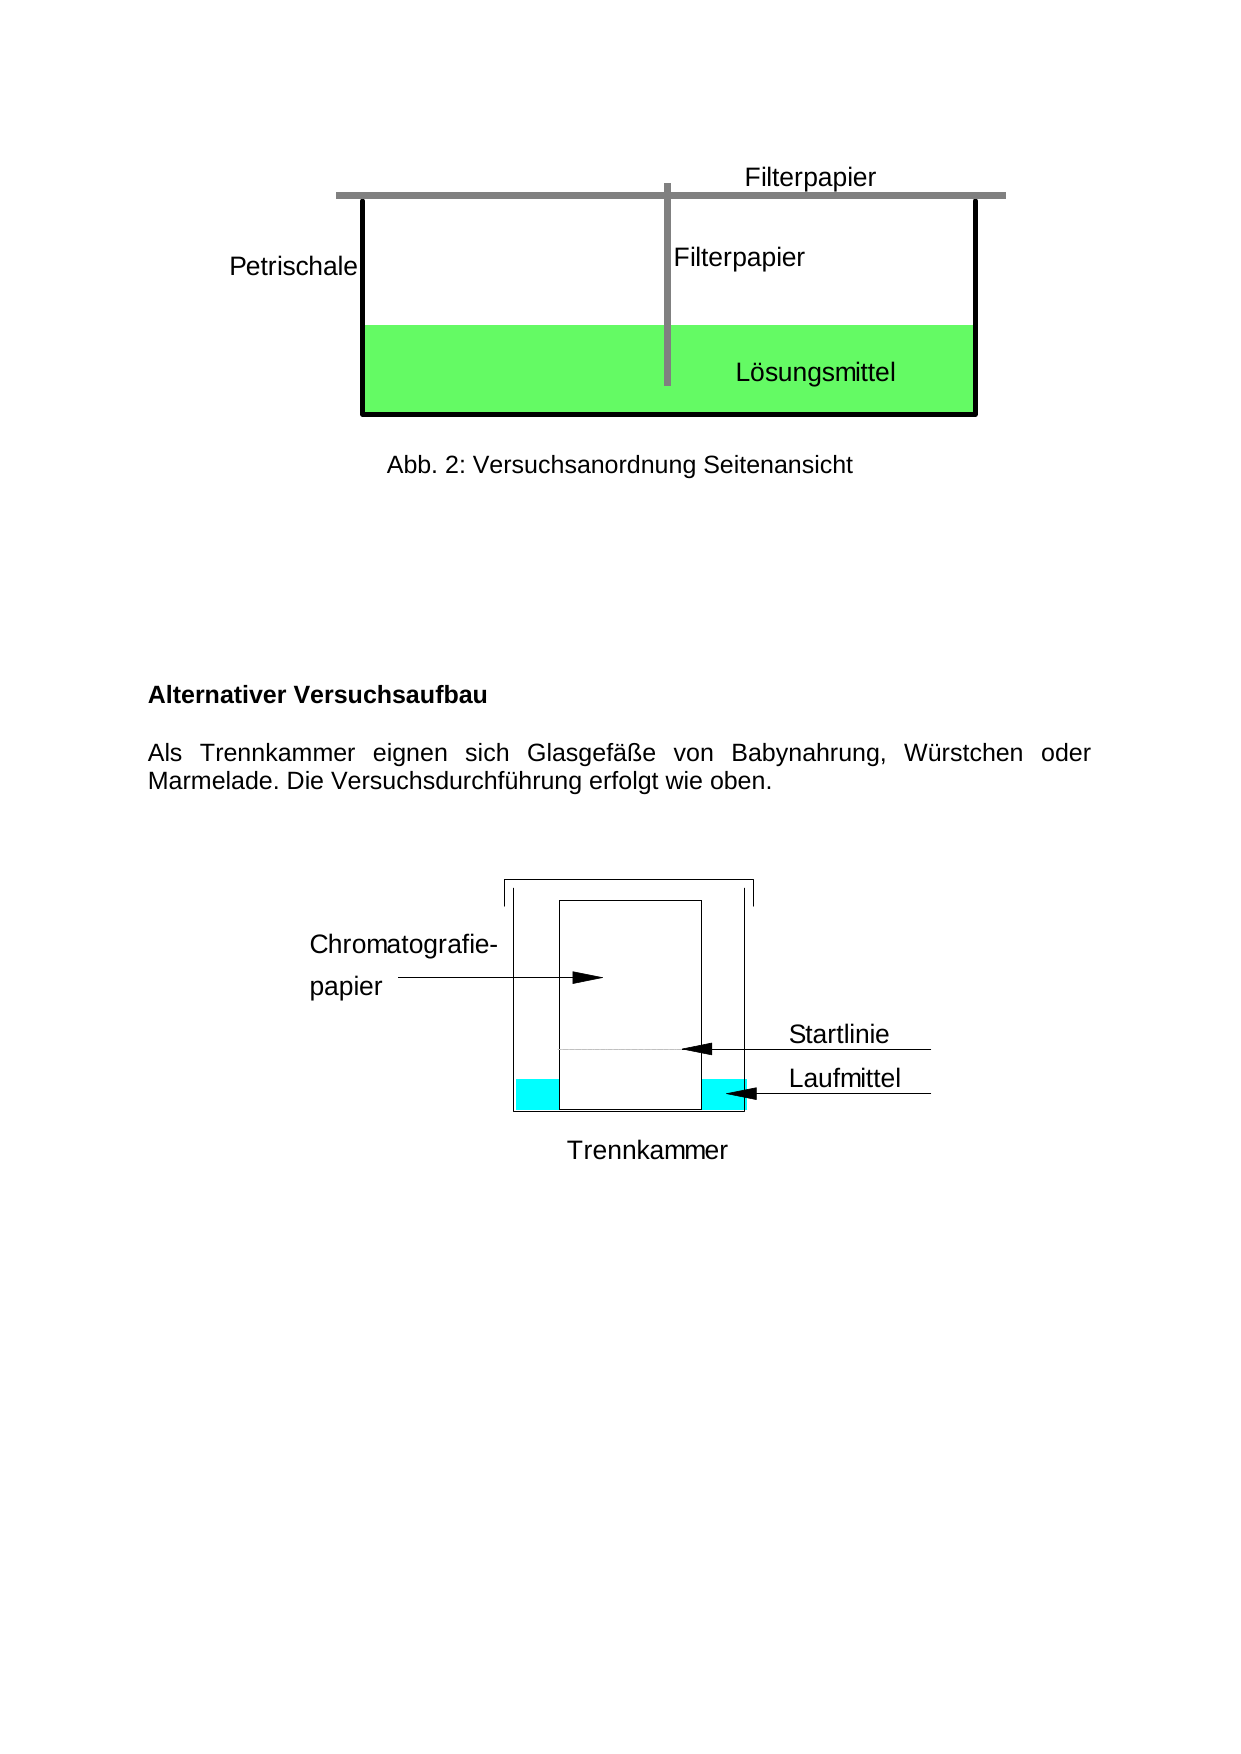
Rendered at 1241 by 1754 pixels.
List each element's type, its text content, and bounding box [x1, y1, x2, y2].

text Als Trennkammer eignen sich Glasgefäße von Babynahrung, Würstchen oder Marmelade. Die Versuchsdurchführung erfolgt wie oben. [148, 738, 1093, 795]
text Alternativer Versuchsaufbau [148, 680, 1093, 709]
text Abb. 2: Versuchsanordnung Seitenansicht [148, 450, 1093, 479]
